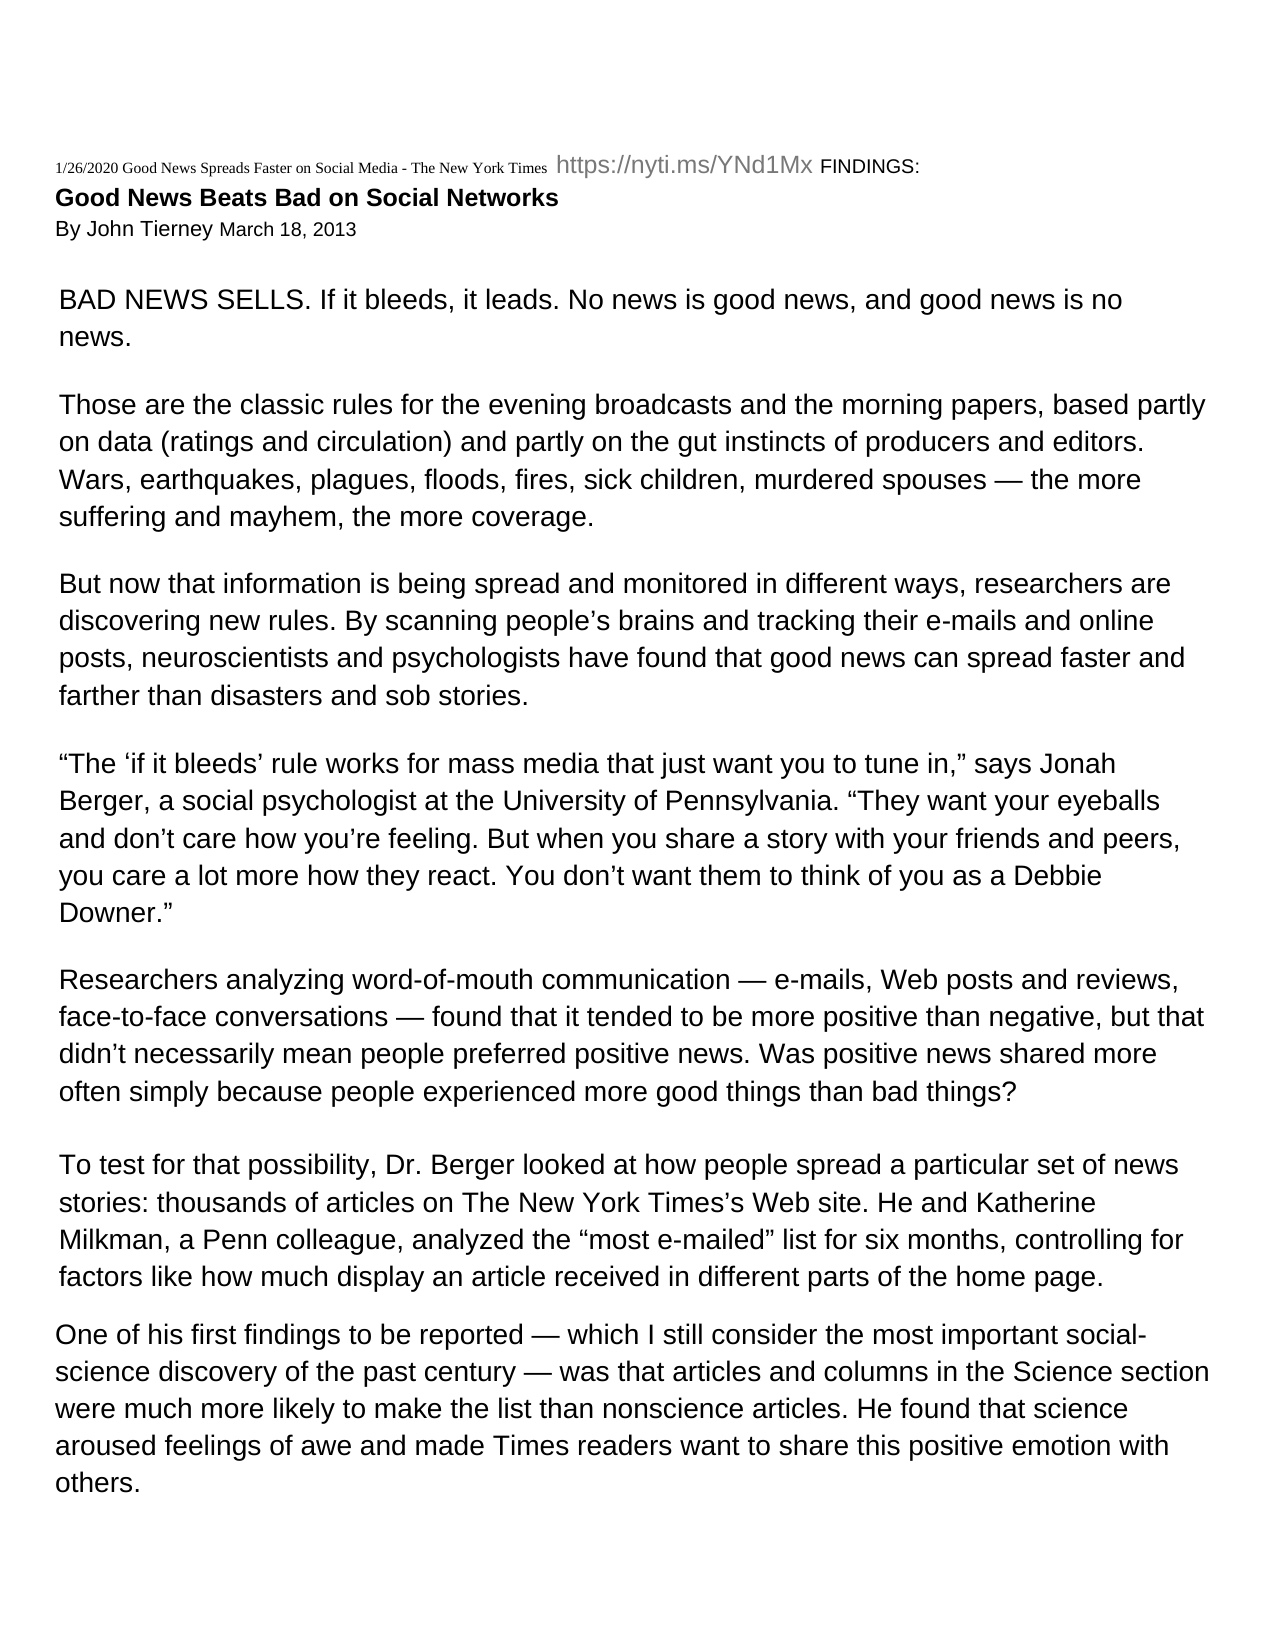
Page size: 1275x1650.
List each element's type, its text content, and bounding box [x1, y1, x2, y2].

text One of his first findings to be reported — which I still consider the most important social- science discovery of the past century — was that articles and columns in the Science section were much more likely to make the list than nonscience articles. He found that science aroused feelings of awe and made Times readers want to share this positive emotion with others. [55, 1318, 1212, 1499]
text BAD NEWS SELLS. If it bleeds, it leads. No news is good news, and good news is no news. [58, 283, 1184, 352]
text 1/26/2020 Good News Spreads Faster on Social Media - The New York Times https://nyti.ms/YNd1Mx FINDINGS: Good News Beats Bad on Social Networks [55, 150, 928, 212]
text To test for that possibility, Dr. Berger looked at how people spread a particular set of news stories: thousands of articles on The New York Times’s Web site. He and Katherine Milkman, a Penn colleague, analyzed the “most e-mailed” list for six months, controlling for factors like how much display an article received in different parts of the home page. [58, 1148, 1205, 1292]
text “The ʻif it bleeds’ rule works for mass media that just want you to tune in,” says Jonah Berger, a social psychologist at the University of Pennsylvania. “They want your eyeballs and don’t care how you’re feeling. But when you share a story with your friends and peers, you care a lot more how they react. You don’t want them to think of you as a Debbie Downer.” [58, 747, 1189, 928]
text But now that information is being spread and monitored in different ways, researchers are discovering new rules. By scanning people’s brains and tracking their e-mails and online posts, neuroscientists and psychologists have found that good news can spread faster and farther than disasters and sob stories. [58, 567, 1189, 711]
text Researchers analyzing word-of-mouth communication — e-mails, Web posts and reviews, face-to-face conversations — found that it tended to be more positive than negative, but that didn’t necessarily mean people preferred positive news. Was positive news shared more often simply because people experienced more good things than bad things? [58, 963, 1208, 1107]
text Those are the classic rules for the evening broadcasts and the morning papers, based partly on data (ratings and circulation) and partly on the gut instincts of producers and editors. Wars, earthquakes, plagues, floods, fires, sick children, murdered spouses — the more suffering and mayhem, the more coverage. [58, 388, 1208, 532]
text By John Tierney March 18, 2013 [55, 216, 928, 241]
